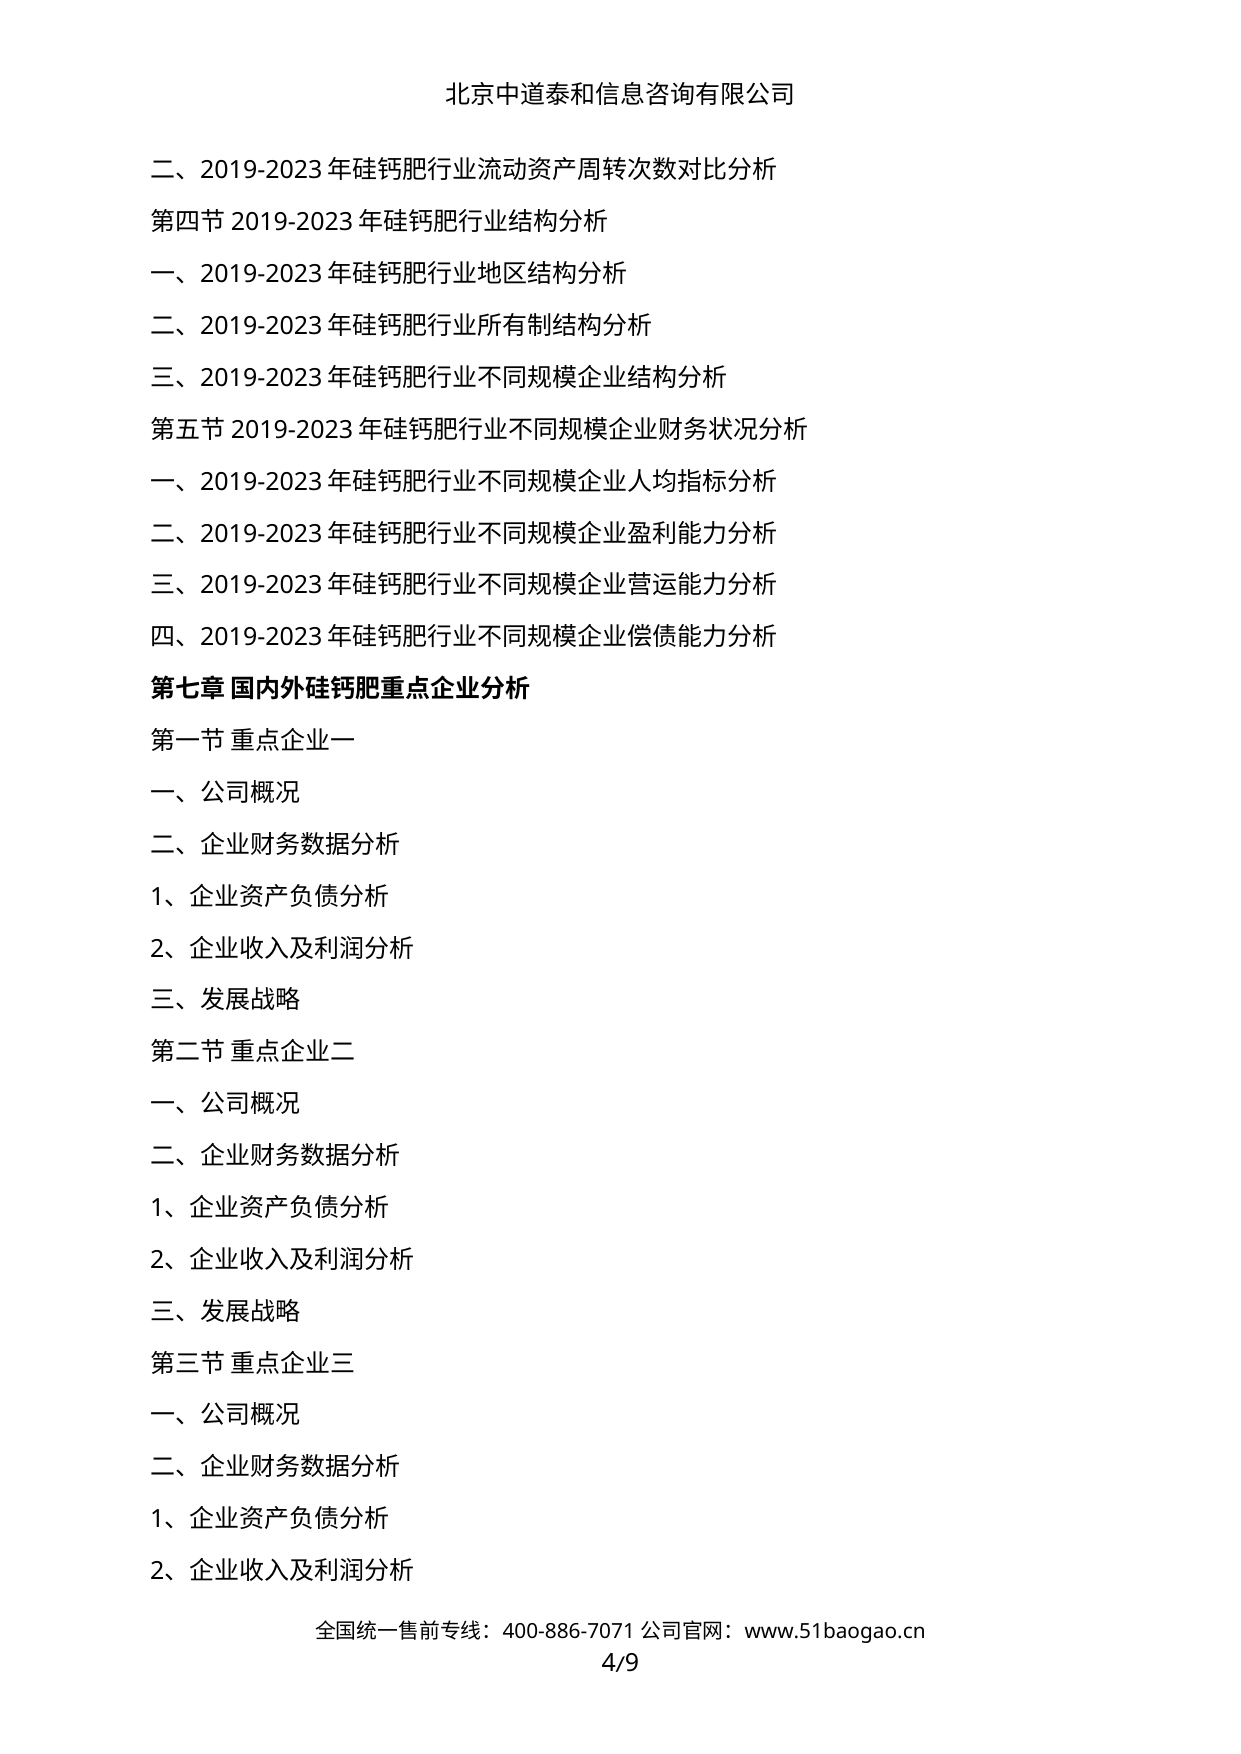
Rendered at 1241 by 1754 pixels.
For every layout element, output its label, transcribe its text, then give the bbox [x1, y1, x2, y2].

text 1、企业资产负债分析 [150, 876, 1090, 912]
text 三、发展战略 [150, 1291, 1090, 1327]
text 2、企业收入及利润分析 [150, 928, 1090, 964]
text 第四节 2019-2023年硅钙肥行业结构分析 [150, 202, 1090, 238]
text 一、2019-2023年硅钙肥行业地区结构分析 [150, 254, 1090, 290]
text 一、公司概况 [150, 1395, 1090, 1431]
text 二、企业财务数据分析 [150, 824, 1090, 861]
text 四、2019-2023年硅钙肥行业不同规模企业偿债能力分析 [150, 617, 1090, 653]
text 2、企业收入及利润分析 [150, 1239, 1090, 1276]
text 三、发展战略 [150, 980, 1090, 1016]
text 一、2019-2023年硅钙肥行业不同规模企业人均指标分析 [150, 461, 1090, 497]
text 二、2019-2023年硅钙肥行业所有制结构分析 [150, 306, 1090, 342]
text 二、企业财务数据分析 [150, 1447, 1090, 1483]
text 1、企业资产负债分析 [150, 1499, 1090, 1535]
text 第五节 2019-2023年硅钙肥行业不同规模企业财务状况分析 [150, 409, 1090, 446]
text 二、企业财务数据分析 [150, 1136, 1090, 1172]
text 三、2019-2023年硅钙肥行业不同规模企业营运能力分析 [150, 565, 1090, 601]
text 一、公司概况 [150, 1084, 1090, 1120]
text 2、企业收入及利润分析 [150, 1551, 1090, 1587]
text 一、公司概况 [150, 772, 1090, 809]
text 第二节 重点企业二 [150, 1032, 1090, 1068]
text 第三节 重点企业三 [150, 1343, 1090, 1379]
text 第七章 国内外硅钙肥重点企业分析 [150, 669, 1090, 705]
text 二、2019-2023年硅钙肥行业不同规模企业盈利能力分析 [150, 513, 1090, 549]
text 三、2019-2023年硅钙肥行业不同规模企业结构分析 [150, 357, 1090, 394]
text 第一节 重点企业一 [150, 721, 1090, 757]
text 1、企业资产负债分析 [150, 1187, 1090, 1224]
text 二、2019-2023年硅钙肥行业流动资产周转次数对比分析 [150, 150, 1090, 186]
